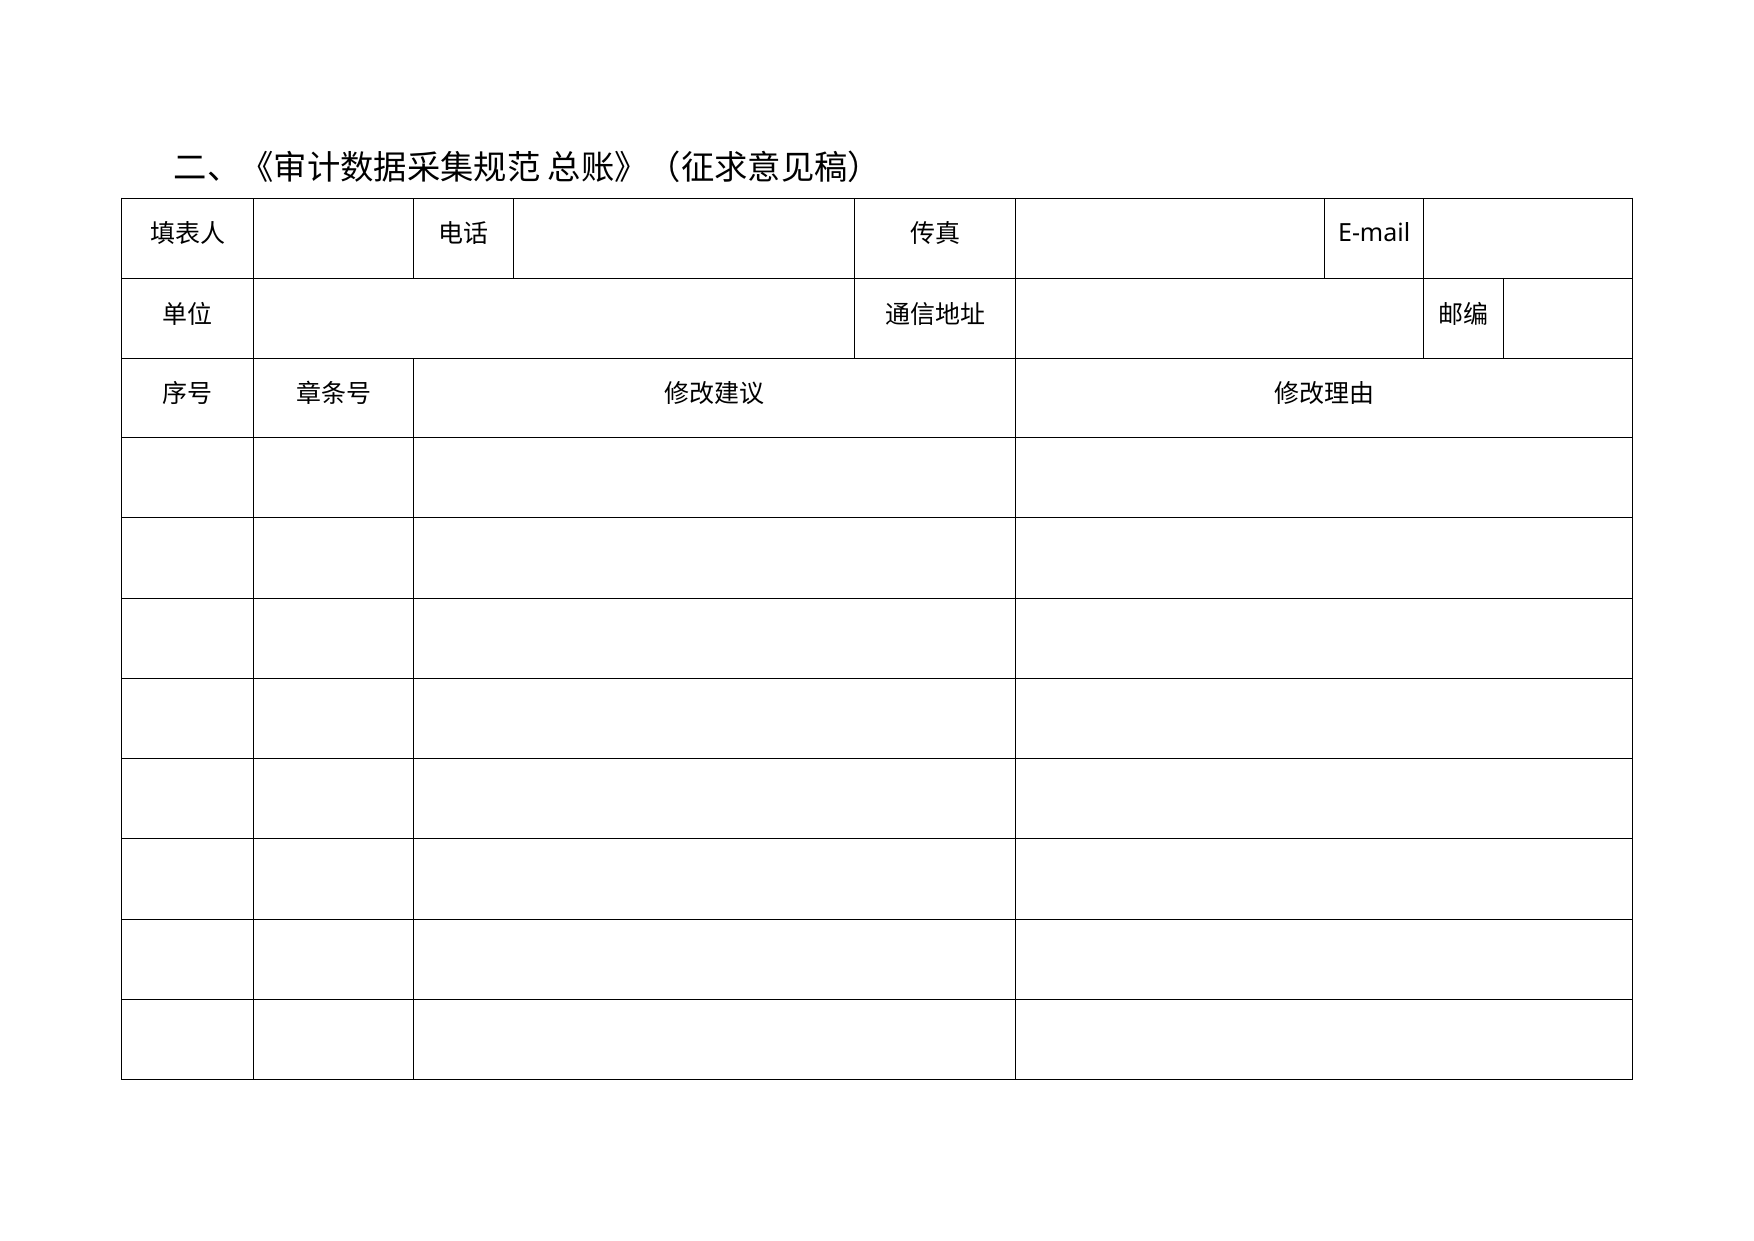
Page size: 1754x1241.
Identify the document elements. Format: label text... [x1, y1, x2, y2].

table_cell [414, 518, 1015, 597]
table_cell [254, 438, 413, 517]
table_cell [1016, 679, 1632, 758]
table_header [514, 199, 854, 278]
table_cell [254, 279, 854, 358]
table_cell [122, 839, 253, 919]
table_header [254, 199, 413, 278]
table_header E-mail [1325, 199, 1423, 278]
table_cell [254, 759, 413, 838]
table_header 填表人 [122, 199, 253, 278]
table_cell [414, 839, 1015, 919]
table_cell [1016, 599, 1632, 678]
table_header 传真 [855, 199, 1015, 278]
table_cell [414, 920, 1015, 999]
table_cell [254, 518, 413, 597]
table_cell [122, 438, 253, 517]
table_cell 通信地址 [855, 279, 1015, 358]
table_cell [1016, 839, 1632, 919]
table_cell [1016, 518, 1632, 597]
table_cell [414, 438, 1015, 517]
table_cell [1016, 279, 1423, 358]
table_cell 序号 [122, 359, 253, 437]
table_cell [414, 599, 1015, 678]
table_header 电话 [414, 199, 513, 278]
table_cell [122, 518, 253, 597]
table_cell [1016, 759, 1632, 838]
table_cell [254, 920, 413, 999]
text 二、《审计数据采集规范 总账》（征求意见稿） [107, 133, 1647, 198]
table_cell [122, 1000, 253, 1079]
table_cell [414, 1000, 1015, 1079]
table_cell [414, 759, 1015, 838]
table_cell 章条号 [254, 359, 413, 437]
table_cell 修改建议 [414, 359, 1015, 437]
table_cell [414, 679, 1015, 758]
table_cell [254, 679, 413, 758]
table_header [1424, 199, 1632, 278]
table_cell 修改理由 [1016, 359, 1632, 437]
table_header [1016, 199, 1324, 278]
table_cell [1016, 920, 1632, 999]
table_cell [254, 599, 413, 678]
table_cell 单位 [122, 279, 253, 358]
table_cell [1504, 279, 1632, 358]
table_cell [122, 759, 253, 838]
table_cell [254, 1000, 413, 1079]
table_cell [254, 839, 413, 919]
table_cell [122, 599, 253, 678]
table_cell [1016, 438, 1632, 517]
table_cell [122, 679, 253, 758]
table_cell [1016, 1000, 1632, 1079]
table_cell 邮编 [1424, 279, 1503, 358]
table_cell [122, 920, 253, 999]
